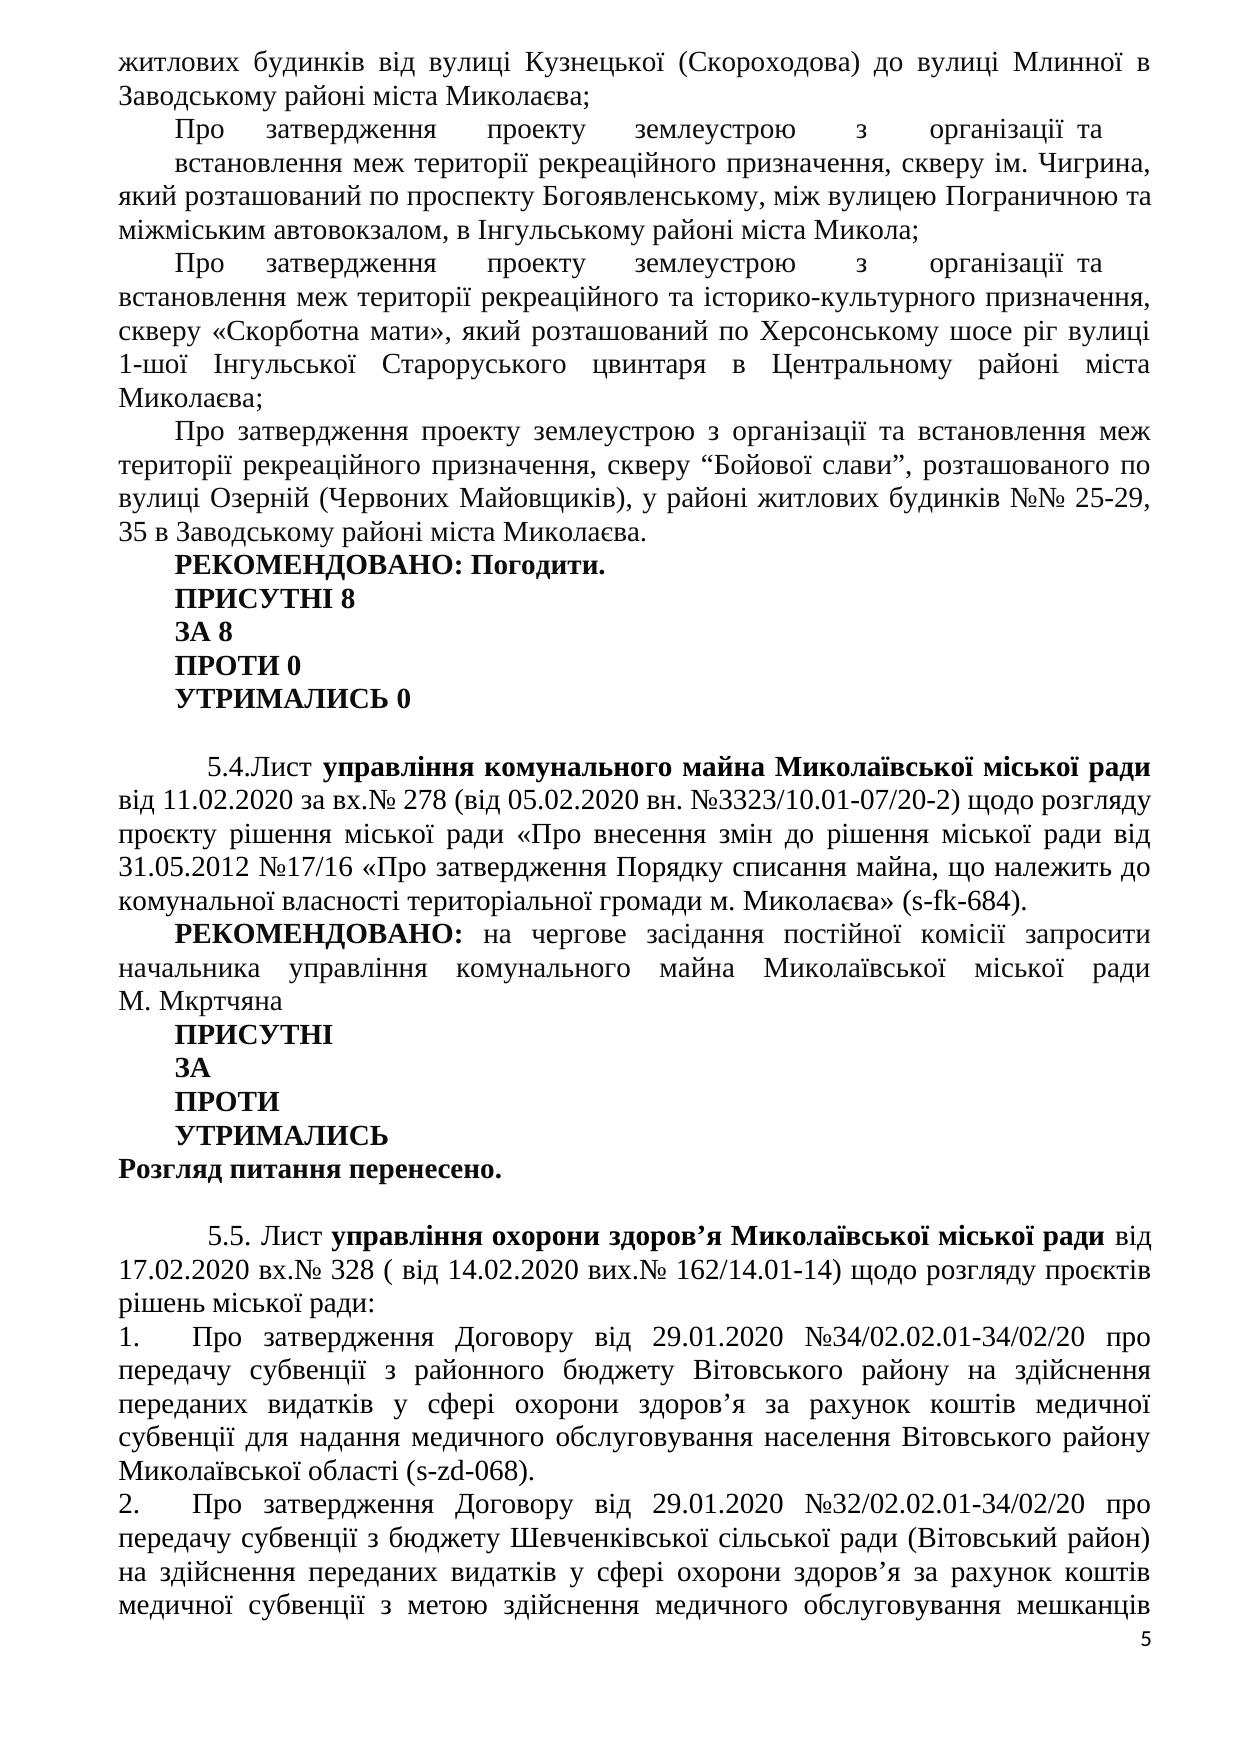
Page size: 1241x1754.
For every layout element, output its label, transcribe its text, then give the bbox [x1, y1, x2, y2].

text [118, 1487, 1152, 1621]
text УТРИМАЛИСЬ [118, 1118, 1152, 1151]
text ПРИСУТНІ 8 [118, 581, 1152, 614]
text встановлення меж території рекреаційного та історико-культурного призначення, скверу «Скорботна мати», який розташований по Херсонському шосе ріг вулиці 1-шої Інгульської Староруського цвинтаря в Центральному районі міста Миколаєва; [118, 279, 1152, 413]
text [118, 44, 1152, 111]
text УТРИМАЛИСЬ 0 [118, 682, 1152, 715]
text Розгляд питання перенесено. [118, 1151, 1152, 1185]
text Про затвердження проекту землеустрою з організації та встановлення меж території рекреаційного призначення, скверу “Бойової слави”, розташованого по вулиці Озерній (Червоних Майовщиків), у районі житлових будинків №№ 25-29, 35 в Заводському районі міста Миколаєва. [118, 413, 1152, 547]
text ПРОТИ [118, 1084, 1152, 1118]
text Про затвердження проекту землеустрою з організації та [118, 246, 1152, 279]
text 1. Про затвердження Договору від 29.01.2020 №34/02.02.01-34/02/20 про передачу субвенції з районного бюджету Вітовського району на здійснення переданих видатків у сфері охорони здоров’я за рахунок коштів медичної субвенції для надання медичного обслуговування населення Вітовського району Миколаївської області (s-zd-068). [118, 1319, 1152, 1487]
text РЕКОМЕНДОВАНО: Погодити. [118, 547, 1152, 581]
text ПРИСУТНІ [118, 1017, 1152, 1051]
text 5.5. Лист управління охорони здоров’я Миколаївської міської ради від 17.02.2020 вх.№ 328 ( від 14.02.2020 вих.№ 162/14.01-14) щодо розгляду проєктів рішень міської ради: [118, 1218, 1152, 1319]
text ЗА [118, 1051, 1152, 1084]
text встановлення меж території рекреаційного призначення, скверу ім. Чигрина, який розташований по проспекту Богоявленському, між вулицею Пограничною та міжміським автовокзалом, в Інгульському районі міста Микола; [118, 145, 1152, 246]
text 5.4.Лист управління комунального майна Миколаївської міської ради від 11.02.2020 за вх.№ 278 (від 05.02.2020 вн. №3323/10.01-07/20-2) щодо розгляду проєкту рішення міської ради «Про внесення змін до рішення міської ради від 31.05.2012 №17/16 «Про затвердження Порядку списання майна, що належить до комунальної власності територіальної громади м. Миколаєва» (s-fk-684). [118, 749, 1152, 916]
text РЕКОМЕНДОВАНО: на чергове засідання постійної комісії запросити начальника управління комунального майна Миколаївської міської ради М. Мкртчяна [118, 916, 1152, 1017]
text Про затвердження проекту землеустрою з організації та [118, 111, 1152, 145]
text ПРОТИ 0 [118, 648, 1152, 682]
text ЗА 8 [118, 614, 1152, 648]
